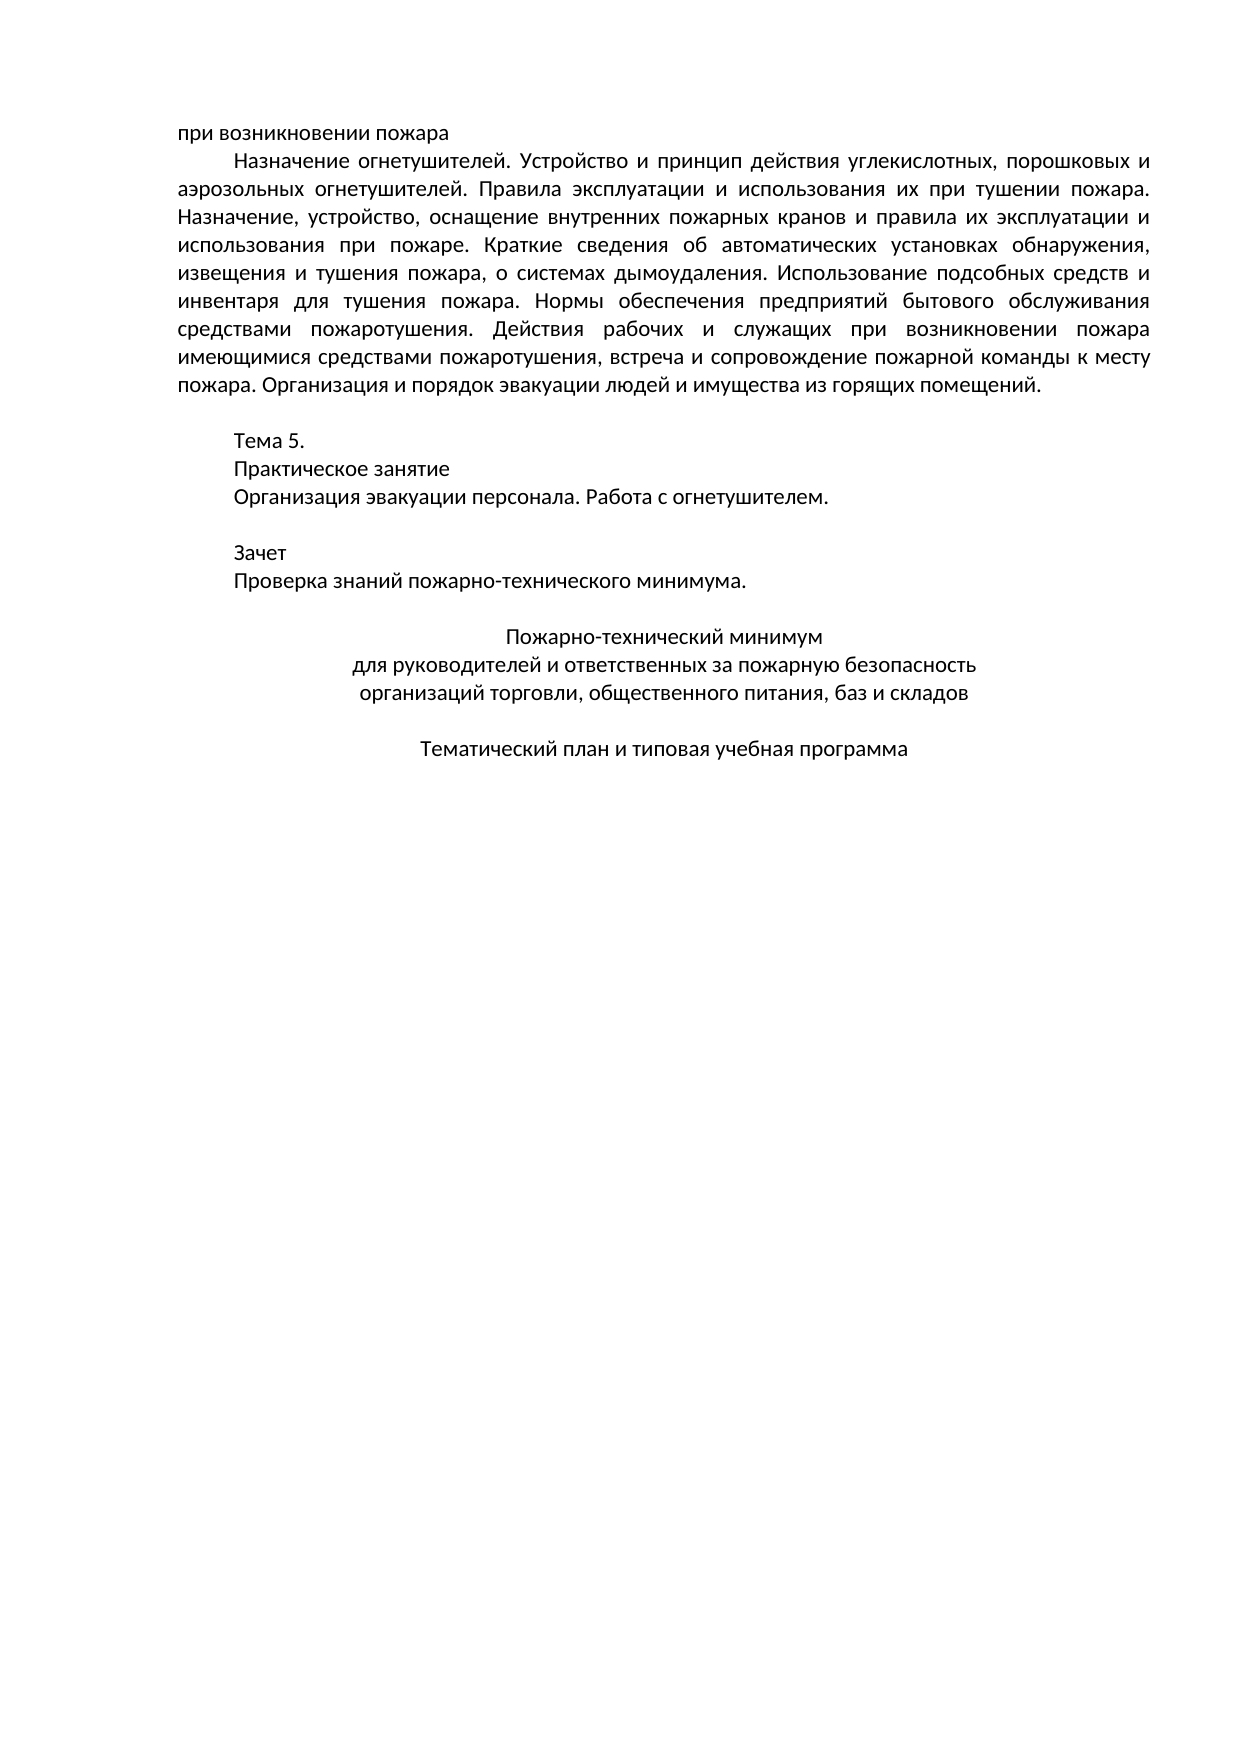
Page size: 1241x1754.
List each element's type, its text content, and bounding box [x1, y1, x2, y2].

text для руководителей и ответственных за пожарную безопасность [177, 651, 1152, 678]
text Тематический план и типовая учебная программа [177, 734, 1152, 763]
text Проверка знаний пожарно-технического минимума. [177, 566, 1152, 594]
text Практическое занятие [177, 454, 1152, 482]
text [177, 118, 1152, 146]
text Назначение огнетушителей. Устройство и принцип действия углекислотных, порошковых и аэрозольных огнетушителей. Правила эксплуатации и использования их при тушении пожара. Назначение, устройство, оснащение внутренних пожарных кранов и правила их эксплуатации и использования при пожаре. Краткие сведения об автоматических установках обнаружения, извещения и тушения пожара, о системах дымоудаления. Использование подсобных средств и инвентаря для тушения пожара. Нормы обеспечения предприятий бытового обслуживания средствами пожаротушения. Действия рабочих и служащих при возникновении пожара имеющимися средствами пожаротушения, встреча и сопровождение пожарной команды к месту пожара. Организация и порядок эвакуации людей и имущества из горящих помещений. [177, 146, 1152, 398]
text Организация эвакуации персонала. Работа с огнетушителем. [177, 482, 1152, 510]
text организаций торговли, общественного питания, баз и складов [177, 678, 1152, 707]
text Зачет [177, 538, 1152, 566]
text Тема 5. [177, 426, 1152, 454]
text Пожарно-технический минимум [177, 622, 1152, 651]
